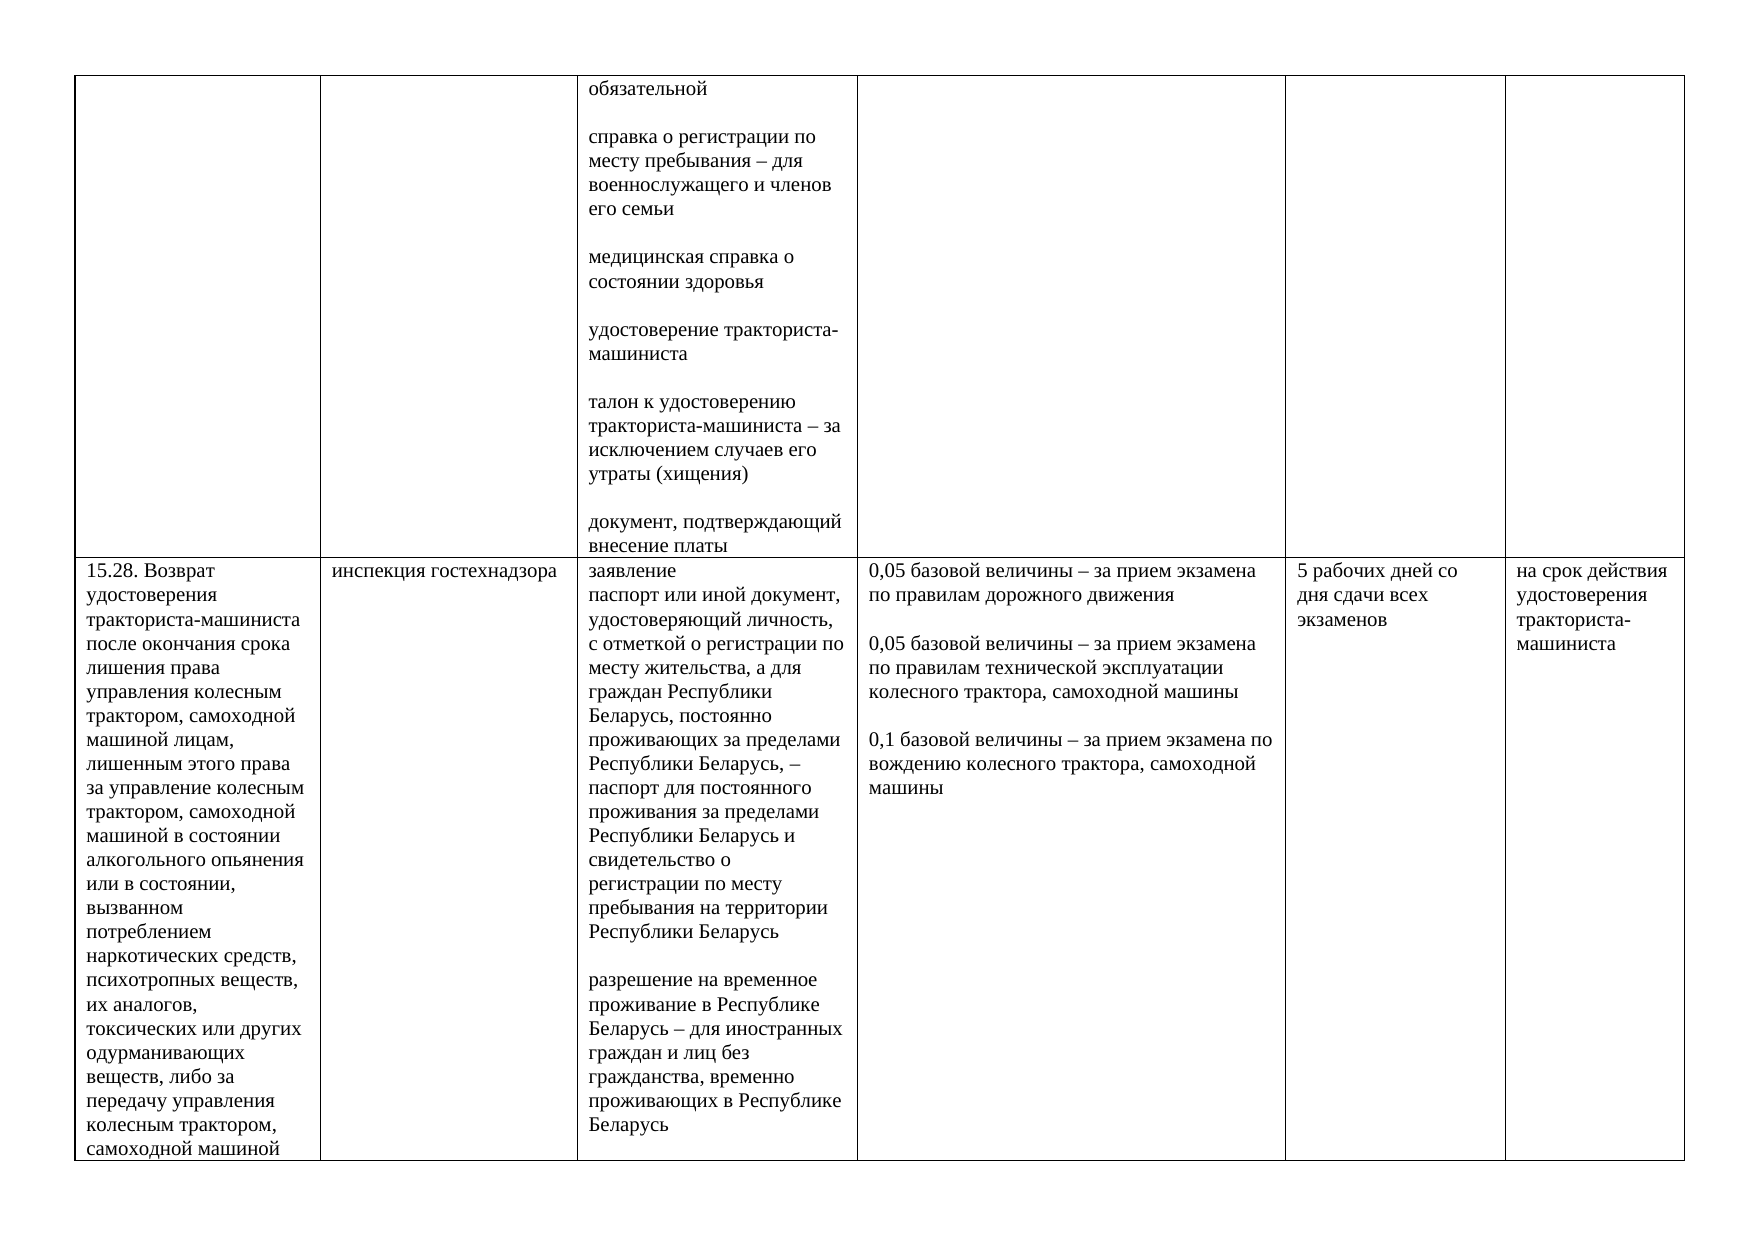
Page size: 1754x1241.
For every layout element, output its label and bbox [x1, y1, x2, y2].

table_cell [858, 558, 1285, 1160]
table_cell [321, 558, 577, 1160]
table_cell [1286, 76, 1505, 557]
table_cell [1286, 558, 1505, 1160]
table_cell [1506, 76, 1684, 557]
table_cell [1506, 558, 1684, 1160]
table_cell [76, 558, 320, 1160]
table_cell [321, 76, 577, 557]
table_cell [76, 76, 320, 557]
table_cell [578, 558, 857, 1160]
table_cell [858, 76, 1285, 557]
table_cell [578, 76, 857, 557]
